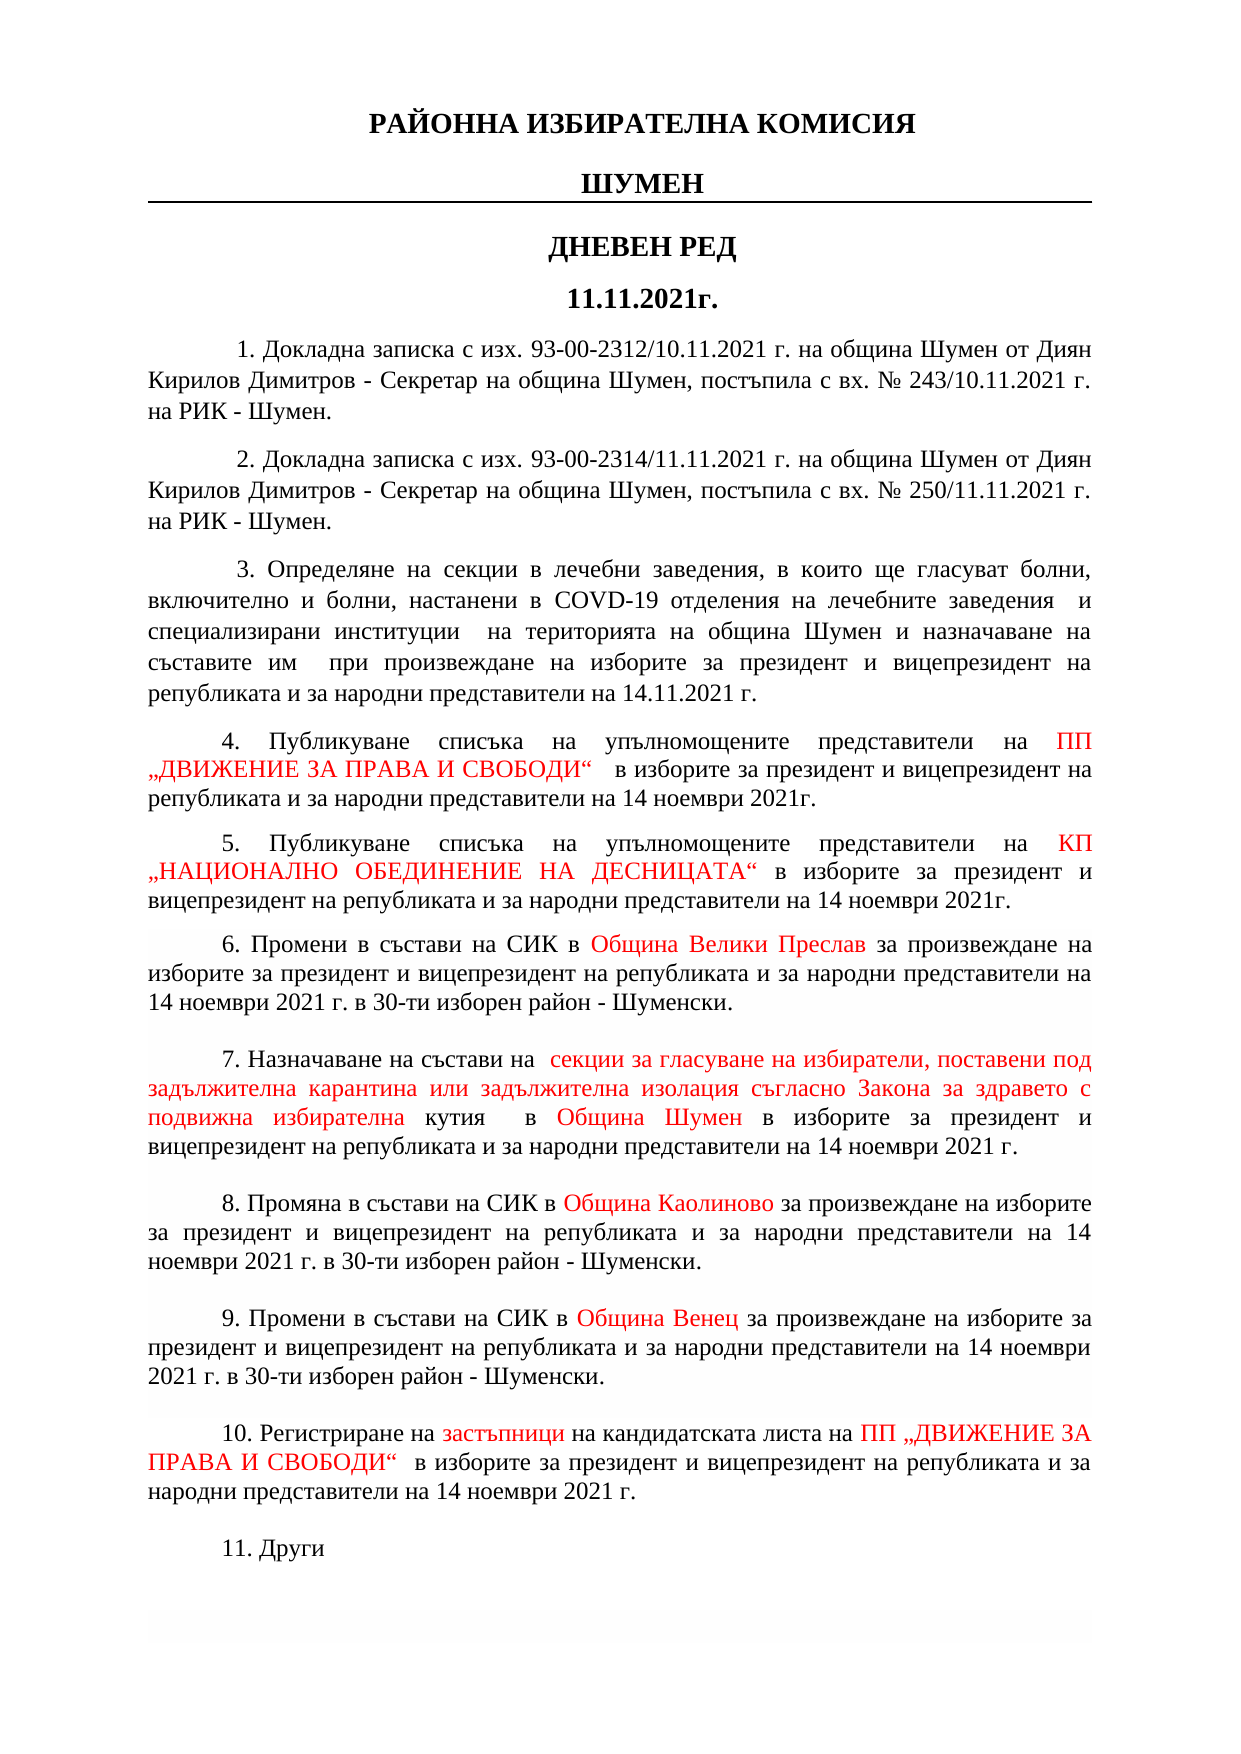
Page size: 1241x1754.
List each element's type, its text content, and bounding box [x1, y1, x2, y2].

text РАЙОННА ИЗБИРАТЕЛНА КОМИСИЯ [148, 106, 1092, 140]
text 10. Регистриране на застъпници на кандидатската листа на ПП „ДВИЖЕНИЕ ЗА ПРАВА И СВОБОДИ“ в изборите за президент и вицепрезидент на републиката и за народни представители на 14 ноември 2021 г. [148, 1418, 1092, 1504]
text ДНЕВЕН РЕД [148, 229, 1092, 262]
text 6. Промени в състави на СИК в Община Велики Преслав за произвеждане на изборите за президент и вицепрезидент на републиката и за народни представители на 14 ноември 2021 г. в 30-ти изборен район - Шуменски. [148, 929, 1092, 1016]
subtitle ШУМЕН [148, 166, 1092, 201]
text 2. Докладна записка с изх. 93-00-2314/11.11.2021 г. на община Шумен от Диян Кирилов Димитров - Секретар на община Шумен, постъпила с вх. № 250/11.11.2021 г. на РИК - Шумен. [148, 444, 1092, 535]
text 7. Назначаване на състави на секции за гласуване на избиратели, поставени под задължителна карантина или задължителна изолация съгласно Закона за здравето с подвижна избирателна кутия в Община Шумен в изборите за президент и вицепрезидент на републиката и за народни представители на 14 ноември 2021 г. [148, 1044, 1092, 1159]
text 11. Други [148, 1533, 1092, 1562]
text 9. Промени в състави на СИК в Община Венец за произвеждане на изборите за президент и вицепрезидент на републиката и за народни представители на 14 ноември 2021 г. в 30-ти изборен район - Шуменски. [148, 1303, 1092, 1389]
text 5. Публикуване списъка на упълномощените представители на КП „НАЦИОНАЛНО ОБЕДИНЕНИЕ НА ДЕСНИЦАТА“ в изборите за президент и вицепрезидент на републиката и за народни представители на 14 ноември 2021г. [148, 828, 1092, 914]
text 3. Определяне на секции в лечебни заведения, в които ще гласуват болни, включително и болни, настанени в COVD-19 отделения на лечебните заведения и специализирани институции на територията на община Шумен и назначаване на съставите им при произвеждане на изборите за президент и вицепрезидент на републиката и за народни представители на 14.11.2021 г. [148, 554, 1092, 707]
text 8. Промяна в състави на СИК в Община Каолиново за произвеждане на изборите за президент и вицепрезидент на републиката и за народни представители на 14 ноември 2021 г. в 30-ти изборен район - Шуменски. [148, 1188, 1092, 1274]
text 1. Докладна записка с изх. 93-00-2312/10.11.2021 г. на община Шумен от Диян Кирилов Димитров - Секретар на община Шумен, постъпила с вх. № 243/10.11.2021 г. на РИК - Шумен. [148, 334, 1092, 425]
text 11.11.2021г. [148, 282, 1092, 315]
text 4. Публикуване списъка на упълномощените представители на ПП „ДВИЖЕНИЕ ЗА ПРАВА И СВОБОДИ“ в изборите за президент и вицепрезидент на републиката и за народни представители на 14 ноември 2021г. [148, 726, 1092, 812]
